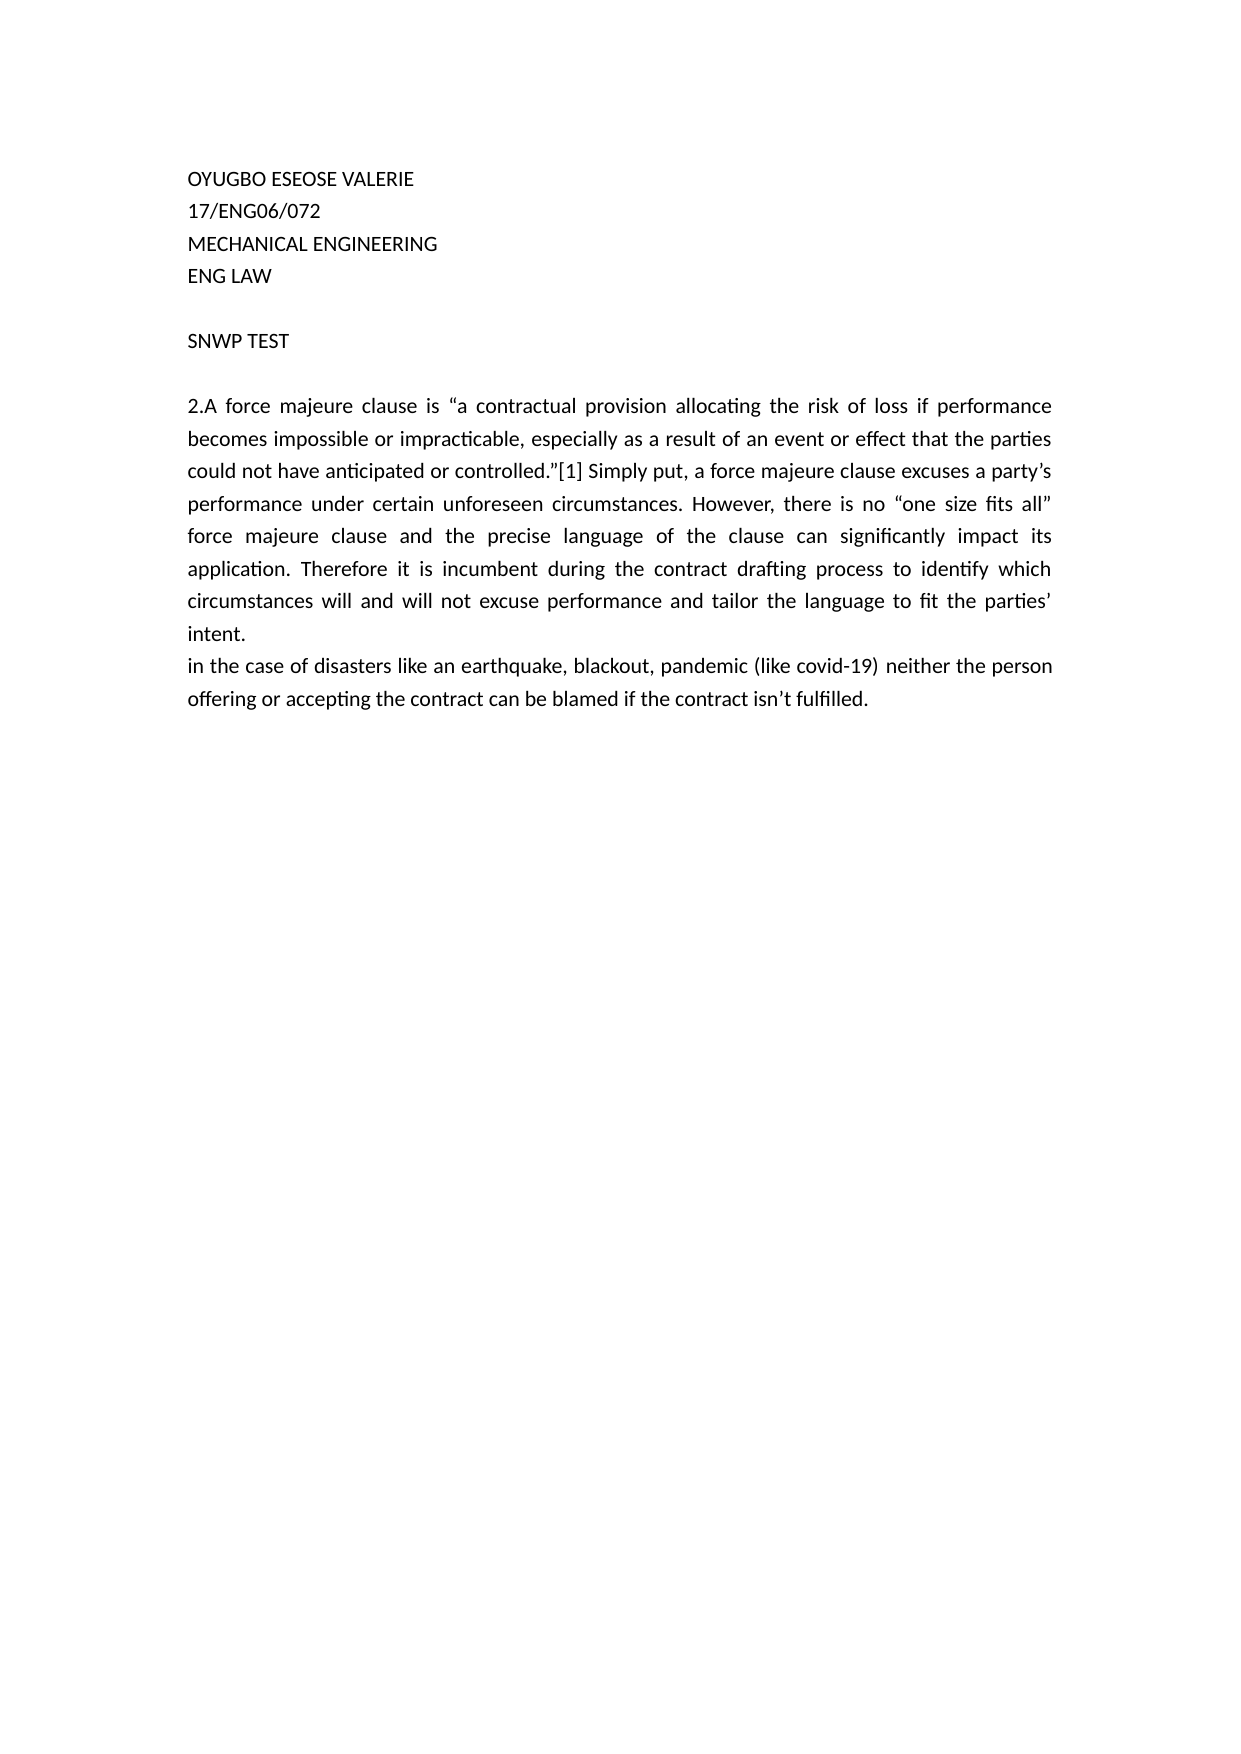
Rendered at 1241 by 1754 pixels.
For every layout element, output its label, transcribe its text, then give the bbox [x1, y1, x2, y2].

text in the case of disasters like an earthquake, blackout, pandemic (like covid-19) neither the person offering or accepting the contract can be blamed if the contract isn’t fulfilled. [187, 649, 1053, 714]
text ENG LAW [187, 259, 1053, 292]
text 17/ENG06/072 [187, 194, 1053, 227]
text 2.A force majeure clause is “a contractual provision allocating the risk of loss if performance becomes impossible or impracticable, especially as a result of an event or effect that the parties could not have anticipated or controlled.”[1] Simply put, a force majeure clause excuses a party’s performance under certain unforeseen circumstances. However, there is no “one size fits all” force majeure clause and the precise language of the clause can significantly impact its application. Therefore it is incumbent during the contract drafting process to identify which circumstances will and will not excuse performance and tailor the language to fit the parties’ intent. [187, 389, 1053, 649]
text MECHANICAL ENGINEERING [187, 227, 1053, 259]
text OYUGBO ESEOSE VALERIE [187, 162, 1053, 194]
text SNWP TEST [187, 324, 1053, 357]
